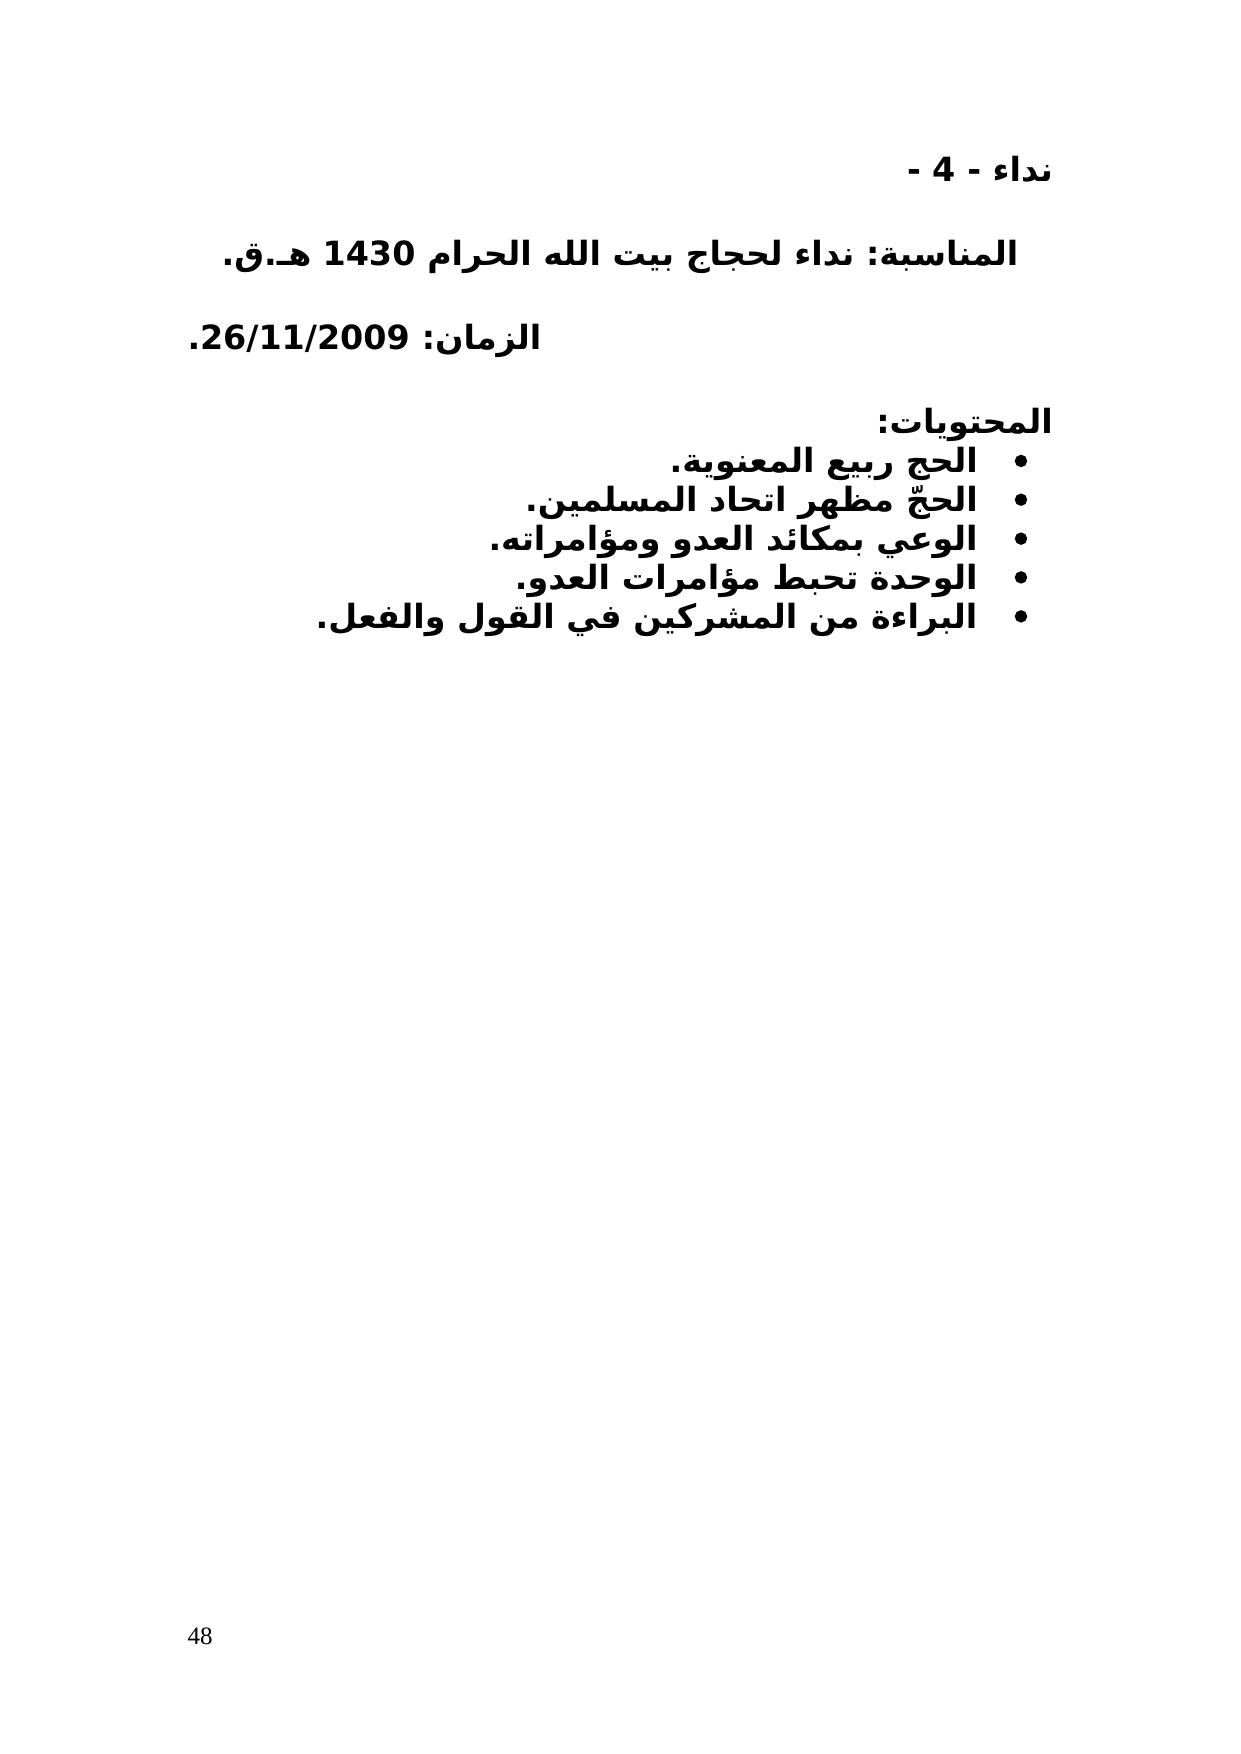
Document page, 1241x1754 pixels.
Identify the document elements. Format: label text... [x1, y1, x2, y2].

list الوعي بمكائد العدو ومؤامراته. [187, 519, 1015, 558]
list الحجّ مظهر اتحاد المسلمين. [187, 481, 1015, 519]
text الزمان: 26/11/2009. [187, 318, 1053, 357]
list الحج ربيع المعنوية. [187, 442, 1015, 481]
text المحتويات: [187, 403, 1053, 442]
text نداء - 4 - [187, 150, 1053, 189]
list البراءة من المشركين في القول والفعل. [187, 597, 1015, 636]
text المناسبة: نداء لحجاج بيت الله الحرام 1430 هـ.ق. [187, 234, 1053, 273]
list الوحدة تحبط مؤامرات العدو. [187, 558, 1015, 597]
